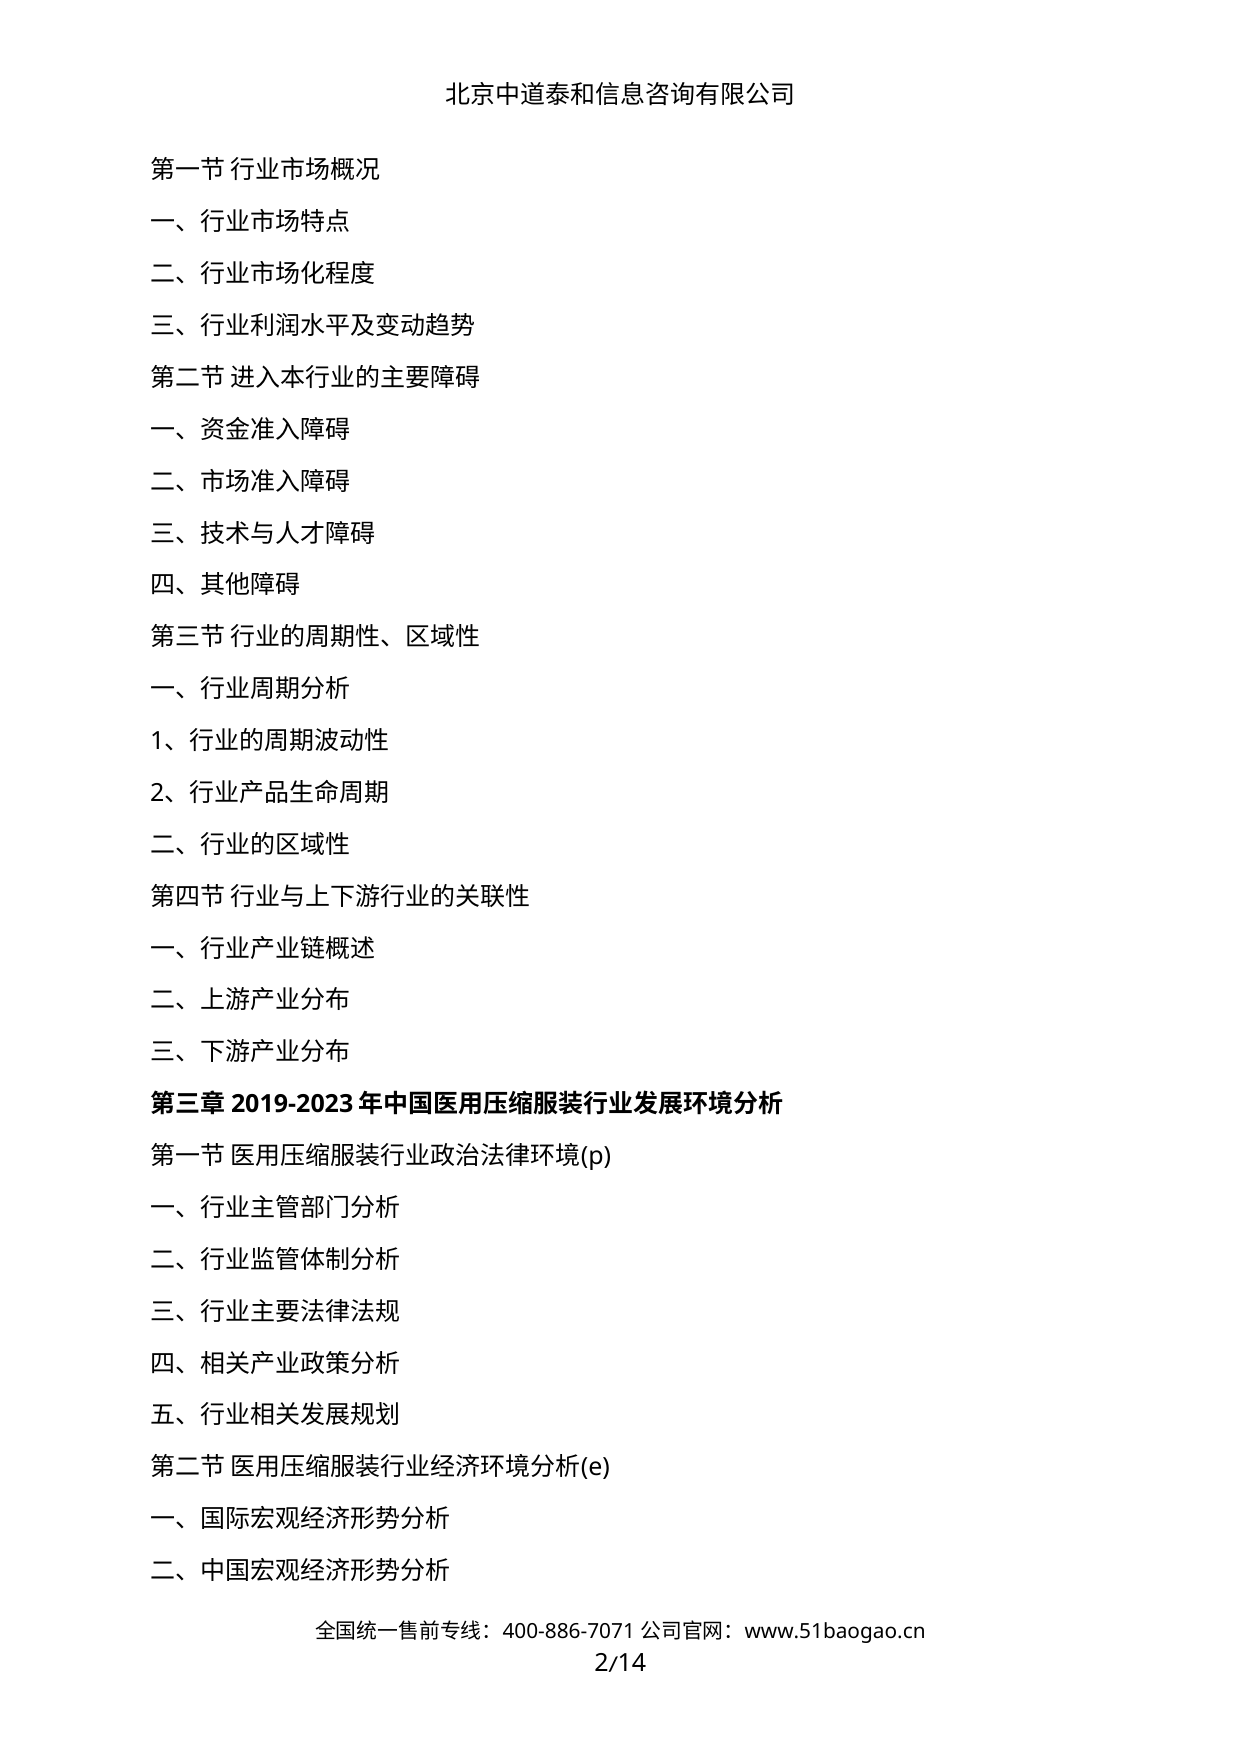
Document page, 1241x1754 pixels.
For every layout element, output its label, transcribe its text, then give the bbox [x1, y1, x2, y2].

text 二、行业市场化程度 [150, 254, 1090, 290]
text 二、中国宏观经济形势分析 [150, 1551, 1090, 1587]
text 二、上游产业分布 [150, 980, 1090, 1016]
text 第一节 医用压缩服装行业政治法律环境(p) [150, 1136, 1090, 1172]
text 第二节 进入本行业的主要障碍 [150, 357, 1090, 394]
text 2、行业产品生命周期 [150, 772, 1090, 809]
text 第二节 医用压缩服装行业经济环境分析(e) [150, 1447, 1090, 1483]
text 三、行业主要法律法规 [150, 1291, 1090, 1327]
text 二、行业的区域性 [150, 824, 1090, 861]
text 三、技术与人才障碍 [150, 513, 1090, 549]
text 一、行业产业链概述 [150, 928, 1090, 964]
text 第四节 行业与上下游行业的关联性 [150, 876, 1090, 912]
text 1、行业的周期波动性 [150, 721, 1090, 757]
text 第三章 2019-2023年中国医用压缩服装行业发展环境分析 [150, 1084, 1090, 1120]
text 第三节 行业的周期性、区域性 [150, 617, 1090, 653]
text 一、行业主管部门分析 [150, 1187, 1090, 1224]
text 三、行业利润水平及变动趋势 [150, 306, 1090, 342]
text 一、行业市场特点 [150, 202, 1090, 238]
text 一、行业周期分析 [150, 669, 1090, 705]
text 二、市场准入障碍 [150, 461, 1090, 497]
text 三、下游产业分布 [150, 1032, 1090, 1068]
text 五、行业相关发展规划 [150, 1395, 1090, 1431]
text 一、国际宏观经济形势分析 [150, 1499, 1090, 1535]
text 一、资金准入障碍 [150, 409, 1090, 446]
text 四、相关产业政策分析 [150, 1343, 1090, 1379]
text 二、行业监管体制分析 [150, 1239, 1090, 1276]
text 第一节 行业市场概况 [150, 150, 1090, 186]
text 四、其他障碍 [150, 565, 1090, 601]
